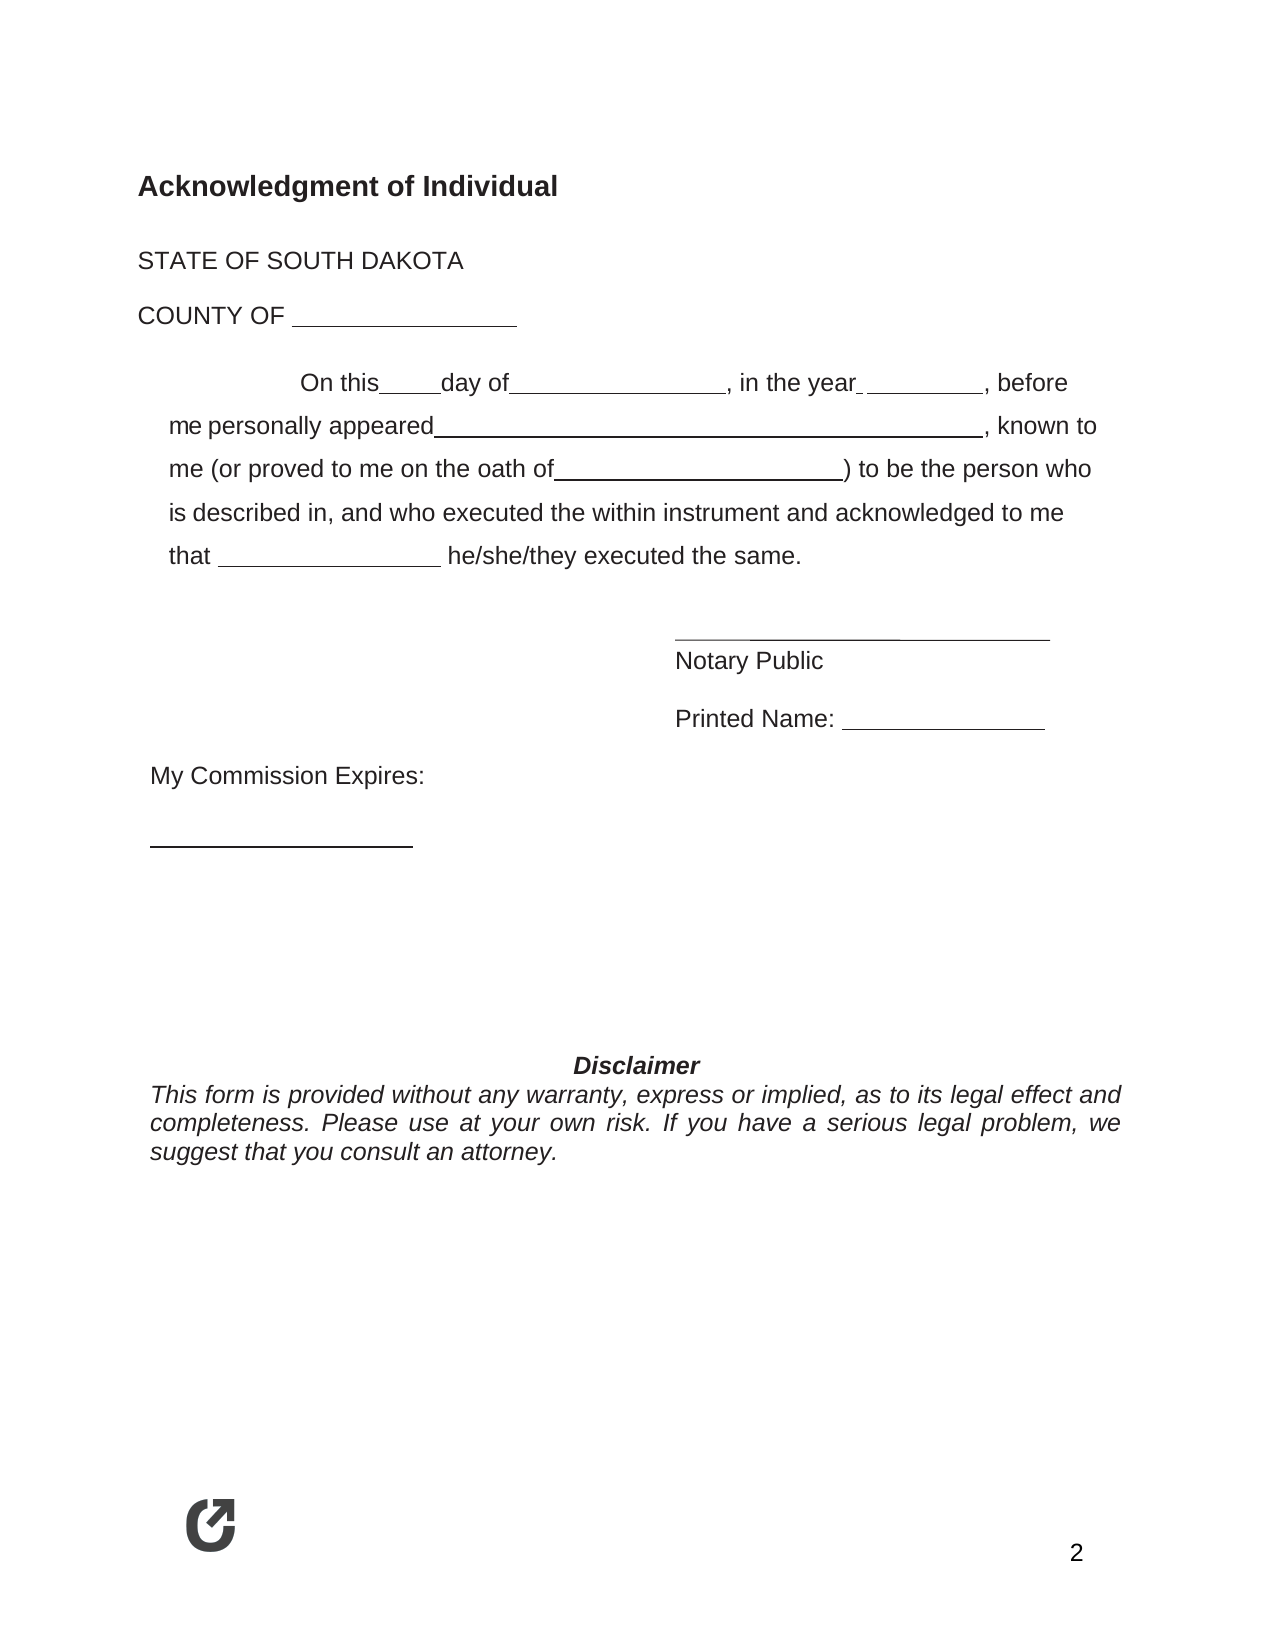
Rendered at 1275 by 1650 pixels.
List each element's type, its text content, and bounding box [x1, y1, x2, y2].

text Notary Public [675, 649, 1137, 675]
text Disclaimer [137, 1051, 1137, 1080]
text STATE OF SOUTH DAKOTA [137, 246, 1137, 274]
picture [186, 1499, 235, 1552]
text Acknowledgment of Individual [137, 169, 1137, 203]
subtitle On this day of , in the year , before me personally appeared , known to me (or proved to me on the oath of ) to be the person who is described in, and who executed the within instrument and acknowledged to me that he/she/they executed the same. [169, 368, 1102, 569]
text My Commission Expires: [150, 761, 1137, 790]
text COUNTY OF [137, 301, 1137, 329]
text Printed Name: [675, 704, 1137, 732]
text This form is provided without any warranty, express or implied, as to its legal effect and completeness. Please use at your own risk. If you have a serious legal problem, we suggest that you consult an attorney. [150, 1080, 1126, 1166]
